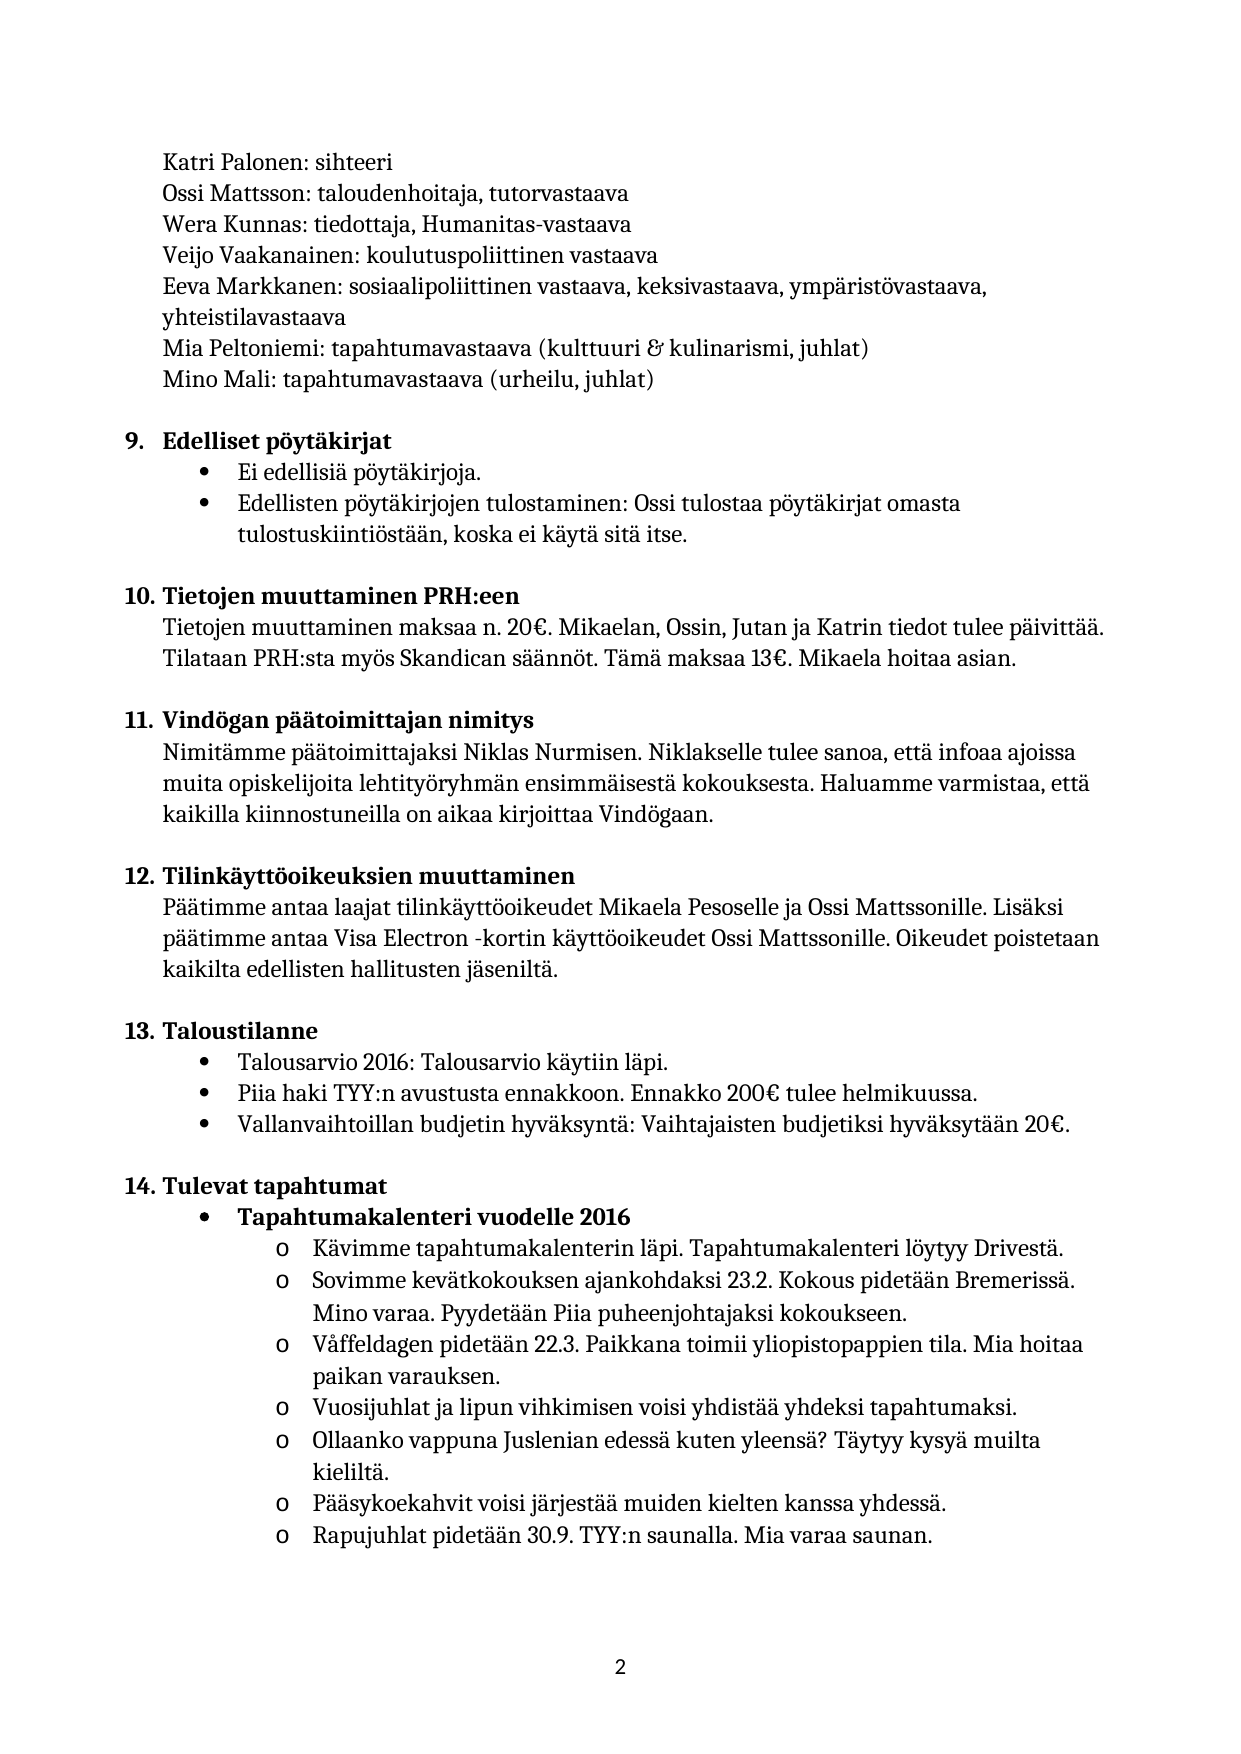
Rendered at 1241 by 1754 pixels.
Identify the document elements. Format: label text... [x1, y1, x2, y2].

list Päätimme antaa laajat tilinkäyttöoikeudet Mikaela Pesoselle ja Ossi Mattssonille. Lisäksi päätimme antaa Visa Electron -kortin käyttöoikeudet Ossi Mattssonille. Oikeudet poistetaan kaikilta edellisten hallitusten jäseniltä. [162, 893, 1122, 983]
list Ossi Mattsson: taloudenhoitaja, tutorvastaava [162, 179, 1122, 207]
list Katri Palonen: sihteeri [162, 148, 1122, 176]
list Tapahtumakalenteri vuodelle 2016 [200, 1203, 1122, 1232]
list Mino Mali: tapahtumavastaava (urheilu, juhlat) [162, 365, 1122, 394]
list Tulevat tapahtumat [125, 1172, 1122, 1201]
list Tietojen muuttaminen maksaa n. 20€. Mikaelan, Ossin, Jutan ja Katrin tiedot tulee päivittää. Tilataan PRH:sta myös Skandican säännöt. Tämä maksaa 13€. Mikaela hoitaa asian. [162, 613, 1122, 673]
list Tietojen muuttaminen PRH:een [125, 582, 1122, 611]
list Wera Kunnas: tiedottaja, Humanitas-vastaava [162, 210, 1122, 238]
list Vindögan päätoimittajan nimitys [125, 706, 1122, 735]
list Ei edellisiä pöytäkirjoja. [200, 458, 1122, 487]
list Ollaanko vappuna Juslenian edessä kuten yleensä? Täytyy kysyä muilta kieliltä. [275, 1426, 1122, 1487]
list Nimitämme päätoimittajaksi Niklas Nurmisen. Niklakselle tulee sanoa, että infoaa ajoissa muita opiskelijoita lehtityöryhmän ensimmäisestä kokouksesta. Haluamme varmistaa, että kaikilla kiinnostuneilla on aikaa kirjoittaa Vindögaan. [162, 737, 1122, 828]
list Tilinkäyttöoikeuksien muuttaminen [125, 862, 1122, 890]
list Vuosijuhlat ja lipun vihkimisen voisi yhdistää yhdeksi tapahtumaksi. [275, 1393, 1122, 1423]
list Mia Peltoniemi: tapahtumavastaava (kulttuuri & kulinarismi, juhlat) [162, 334, 1122, 363]
list Rapujuhlat pidetään 30.9. TYY:n saunalla. Mia varaa saunan. [275, 1521, 1122, 1551]
list Edellisten pöytäkirjojen tulostaminen: Ossi tulostaa pöytäkirjat omasta tulostuskiintiöstään, koska ei käytä sitä itse. [200, 489, 1122, 549]
list Edelliset pöytäkirjat [125, 427, 1122, 456]
list Sovimme kevätkokouksen ajankohdaksi 23.2. Kokous pidetään Bremerissä. Mino varaa. Pyydetään Piia puheenjohtajaksi kokoukseen. [275, 1266, 1122, 1327]
list Taloustilanne [125, 1017, 1122, 1046]
list Eeva Markkanen: sosiaalipoliittinen vastaava, keksivastaava, ympäristövastaava, yhteistilavastaava [162, 272, 1122, 332]
list Kävimme tapahtumakalenterin läpi. Tapahtumakalenteri löytyy Drivestä. [275, 1234, 1122, 1264]
list Vallanvaihtoillan budjetin hyväksyntä: Vaihtajaisten budjetiksi hyväksytään 20€. [200, 1110, 1122, 1139]
list Piia haki TYY:n avustusta ennakkoon. Ennakko 200€ tulee helmikuussa. [200, 1079, 1122, 1108]
list Pääsykoekahvit voisi järjestää muiden kielten kanssa yhdessä. [275, 1489, 1122, 1519]
list Talousarvio 2016: Talousarvio käytiin läpi. [200, 1048, 1122, 1077]
list Veijo Vaakanainen: koulutuspoliittinen vastaava [162, 241, 1122, 269]
list Våffeldagen pidetään 22.3. Paikkana toimii yliopistopappien tila. Mia hoitaa paikan varauksen. [275, 1330, 1122, 1391]
